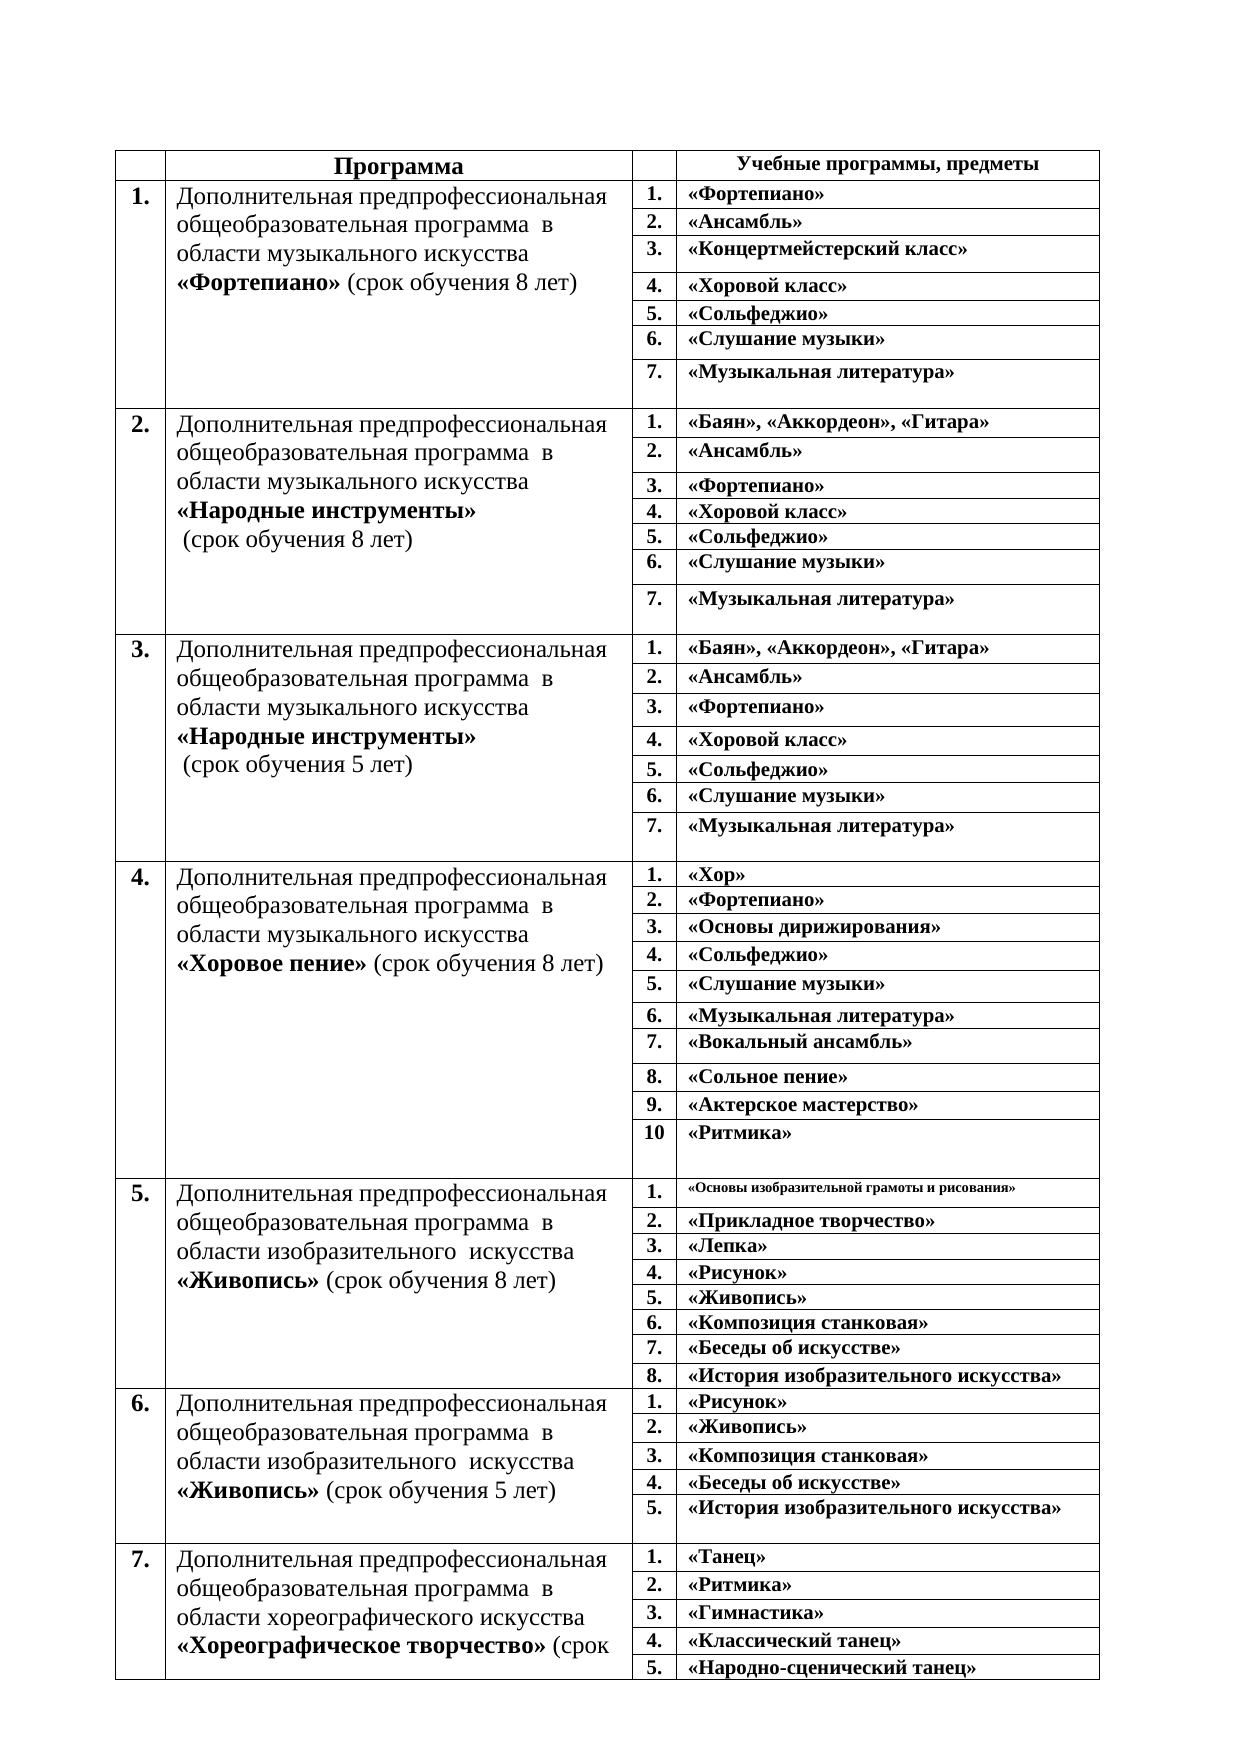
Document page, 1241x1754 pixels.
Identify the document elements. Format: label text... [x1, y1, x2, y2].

table_cell «Прикладное творчество» [677, 1208, 1099, 1232]
table_cell 2. [116, 409, 165, 633]
table_cell 4. [116, 862, 165, 1177]
table_cell 9. [633, 1092, 676, 1119]
table_cell 2. [633, 1572, 676, 1599]
table_cell Дополнительная предпрофессиональная общеобразовательная программа в области музыкального искусства «Народные инструменты» (срок обучения 8 лет) [166, 409, 632, 633]
table_cell 2. [633, 1414, 676, 1442]
table_cell 2. [633, 209, 676, 234]
table_cell «Рисунок» [677, 1260, 1099, 1284]
table_cell «Фортепиано» [677, 473, 1099, 498]
table_cell «Народно-сценический танец» [677, 1655, 1099, 1679]
table_cell 2. [633, 1208, 676, 1232]
table_cell «Концертмейстерский класс» [677, 236, 1099, 272]
table_cell 6. [116, 1389, 165, 1543]
table_cell Дополнительная предпрофессиональная общеобразовательная программа в области музыкального искусства «Фортепиано» (срок обучения 8 лет) [166, 181, 632, 408]
table_cell 4. [633, 273, 676, 300]
table_cell «Сольфеджио» [677, 301, 1099, 325]
table_cell Дополнительная предпрофессиональная общеобразовательная программа в области хореографического искусства «Хореографическое творчество» (срок обучения 8 лет) [166, 1544, 632, 1679]
table_cell «Гимнастика» [677, 1600, 1099, 1627]
table_cell «Фортепиано» [677, 181, 1099, 208]
table_cell 3. [116, 635, 165, 861]
table_cell «Фортепиано» [677, 694, 1099, 726]
table_cell 7. [633, 813, 676, 861]
table_cell «Слушание музыки» [677, 971, 1099, 1002]
table_cell 2. [633, 438, 676, 472]
table_cell «Композиция станковая» [677, 1310, 1099, 1334]
table_cell 1. [633, 1544, 676, 1571]
table_cell «Сольфеджио» [677, 756, 1099, 782]
table_cell «Живопись» [677, 1414, 1099, 1442]
table_cell «Композиция станковая» [677, 1443, 1099, 1469]
table_cell 3. [633, 236, 676, 272]
table_cell 6. [633, 1003, 676, 1028]
table_cell 1. [633, 862, 676, 886]
table_cell 1. [633, 409, 676, 437]
table_cell 5. [633, 1655, 676, 1679]
table_cell 5. [633, 301, 676, 325]
table_cell 1. [633, 635, 676, 663]
table_cell 3. [633, 914, 676, 941]
table_cell 4. [633, 1470, 676, 1494]
table_cell Дополнительная предпрофессиональная общеобразовательная программа в области музыкального искусства «Хоровое пение» (срок обучения 8 лет) [166, 862, 632, 1177]
table_cell «История изобразительного искусства» [677, 1364, 1099, 1387]
table_cell 7. [633, 1335, 676, 1362]
table_cell Дополнительная предпрофессиональная общеобразовательная программа в области музыкального искусства «Народные инструменты» (срок обучения 5 лет) [166, 635, 632, 861]
table_cell «Сольфеджио» [677, 524, 1099, 548]
table_cell 6. [633, 326, 676, 358]
table_cell 5. [633, 1285, 676, 1309]
table_cell «Беседы об искусстве» [677, 1335, 1099, 1362]
table_cell «Музыкальная литература» [677, 360, 1099, 408]
table_cell 4. [633, 499, 676, 523]
table_cell 3. [633, 1234, 676, 1259]
table_cell «Ритмика» [677, 1572, 1099, 1599]
table_cell 1. [116, 181, 165, 408]
table_cell 1. [633, 1389, 676, 1413]
table_cell 4. [633, 727, 676, 755]
table_cell 7. [633, 585, 676, 633]
table_cell 6. [633, 783, 676, 812]
table_cell 5. [116, 1179, 165, 1387]
table_cell «Лепка» [677, 1234, 1099, 1259]
table_cell «Классический танец» [677, 1628, 1099, 1654]
table_cell «Рисунок» [677, 1389, 1099, 1413]
table_cell 6. [633, 550, 676, 584]
table_cell «Основы изобразительной грамоты и рисования» [677, 1179, 1099, 1207]
table_cell «Сольное пение» [677, 1064, 1099, 1091]
table_cell «Баян», «Аккордеон», «Гитара» [677, 409, 1099, 437]
table_cell «Слушание музыки» [677, 783, 1099, 812]
table_cell «Хоровой класс» [677, 273, 1099, 300]
table_cell «Ансамбль» [677, 664, 1099, 693]
table_cell 3. [633, 473, 676, 498]
table_cell 4. [633, 1628, 676, 1654]
table_cell 8. [633, 1364, 676, 1387]
table_cell Дополнительная предпрофессиональная общеобразовательная программа в области изобразительного искусства «Живопись» (срок обучения 5 лет) [166, 1389, 632, 1543]
table_cell «Ансамбль» [677, 438, 1099, 472]
table_cell «Слушание музыки» [677, 550, 1099, 584]
table_cell «Ритмика» [677, 1120, 1099, 1177]
table_cell «Слушание музыки» [677, 326, 1099, 358]
table_cell 10 [633, 1120, 676, 1177]
table_cell 3. [633, 1443, 676, 1469]
table_cell «Музыкальная литература» [677, 585, 1099, 633]
table_cell «Беседы об искусстве» [677, 1470, 1099, 1494]
table_cell «Актерское мастерство» [677, 1092, 1099, 1119]
table_cell 7. [633, 1029, 676, 1063]
table_header Программа [166, 151, 632, 180]
table_cell «Хор» [677, 862, 1099, 886]
table_cell «Живопись» [677, 1285, 1099, 1309]
table_cell 7. [116, 1544, 165, 1679]
table_cell «Музыкальная литература» [677, 813, 1099, 861]
table_cell 1. [633, 181, 676, 208]
table_cell 4. [633, 1260, 676, 1284]
table_cell 5. [633, 971, 676, 1002]
table_cell «Фортепиано» [677, 887, 1099, 912]
table_header Учебные программы, предметы [677, 151, 1099, 180]
table_cell Дополнительная предпрофессиональная общеобразовательная программа в области изобразительного искусства «Живопись» (срок обучения 8 лет) [166, 1179, 632, 1387]
table_cell 5. [633, 756, 676, 782]
table_cell «Баян», «Аккордеон», «Гитара» [677, 635, 1099, 663]
table_cell «Музыкальная литература» [677, 1003, 1099, 1028]
table_cell «Основы дирижирования» [677, 914, 1099, 941]
table_cell 2. [633, 664, 676, 693]
table_cell 2. [633, 887, 676, 912]
table_header [116, 151, 165, 180]
table_cell 1. [633, 1179, 676, 1207]
table_cell 5. [633, 524, 676, 548]
table_cell 7. [633, 360, 676, 408]
table_cell «Сольфеджио» [677, 942, 1099, 970]
table_header [633, 151, 676, 180]
table_cell 3. [633, 694, 676, 726]
table_cell «Вокальный ансамбль» [677, 1029, 1099, 1063]
table_cell «Хоровой класс» [677, 499, 1099, 523]
table_cell 8. [633, 1064, 676, 1091]
table_cell 6. [633, 1310, 676, 1334]
table_cell «Ансамбль» [677, 209, 1099, 234]
table_cell «История изобразительного искусства» [677, 1495, 1099, 1543]
table_cell 4. [633, 942, 676, 970]
table_cell «Танец» [677, 1544, 1099, 1571]
table_cell 3. [633, 1600, 676, 1627]
table_cell 5. [633, 1495, 676, 1543]
table_cell «Хоровой класс» [677, 727, 1099, 755]
